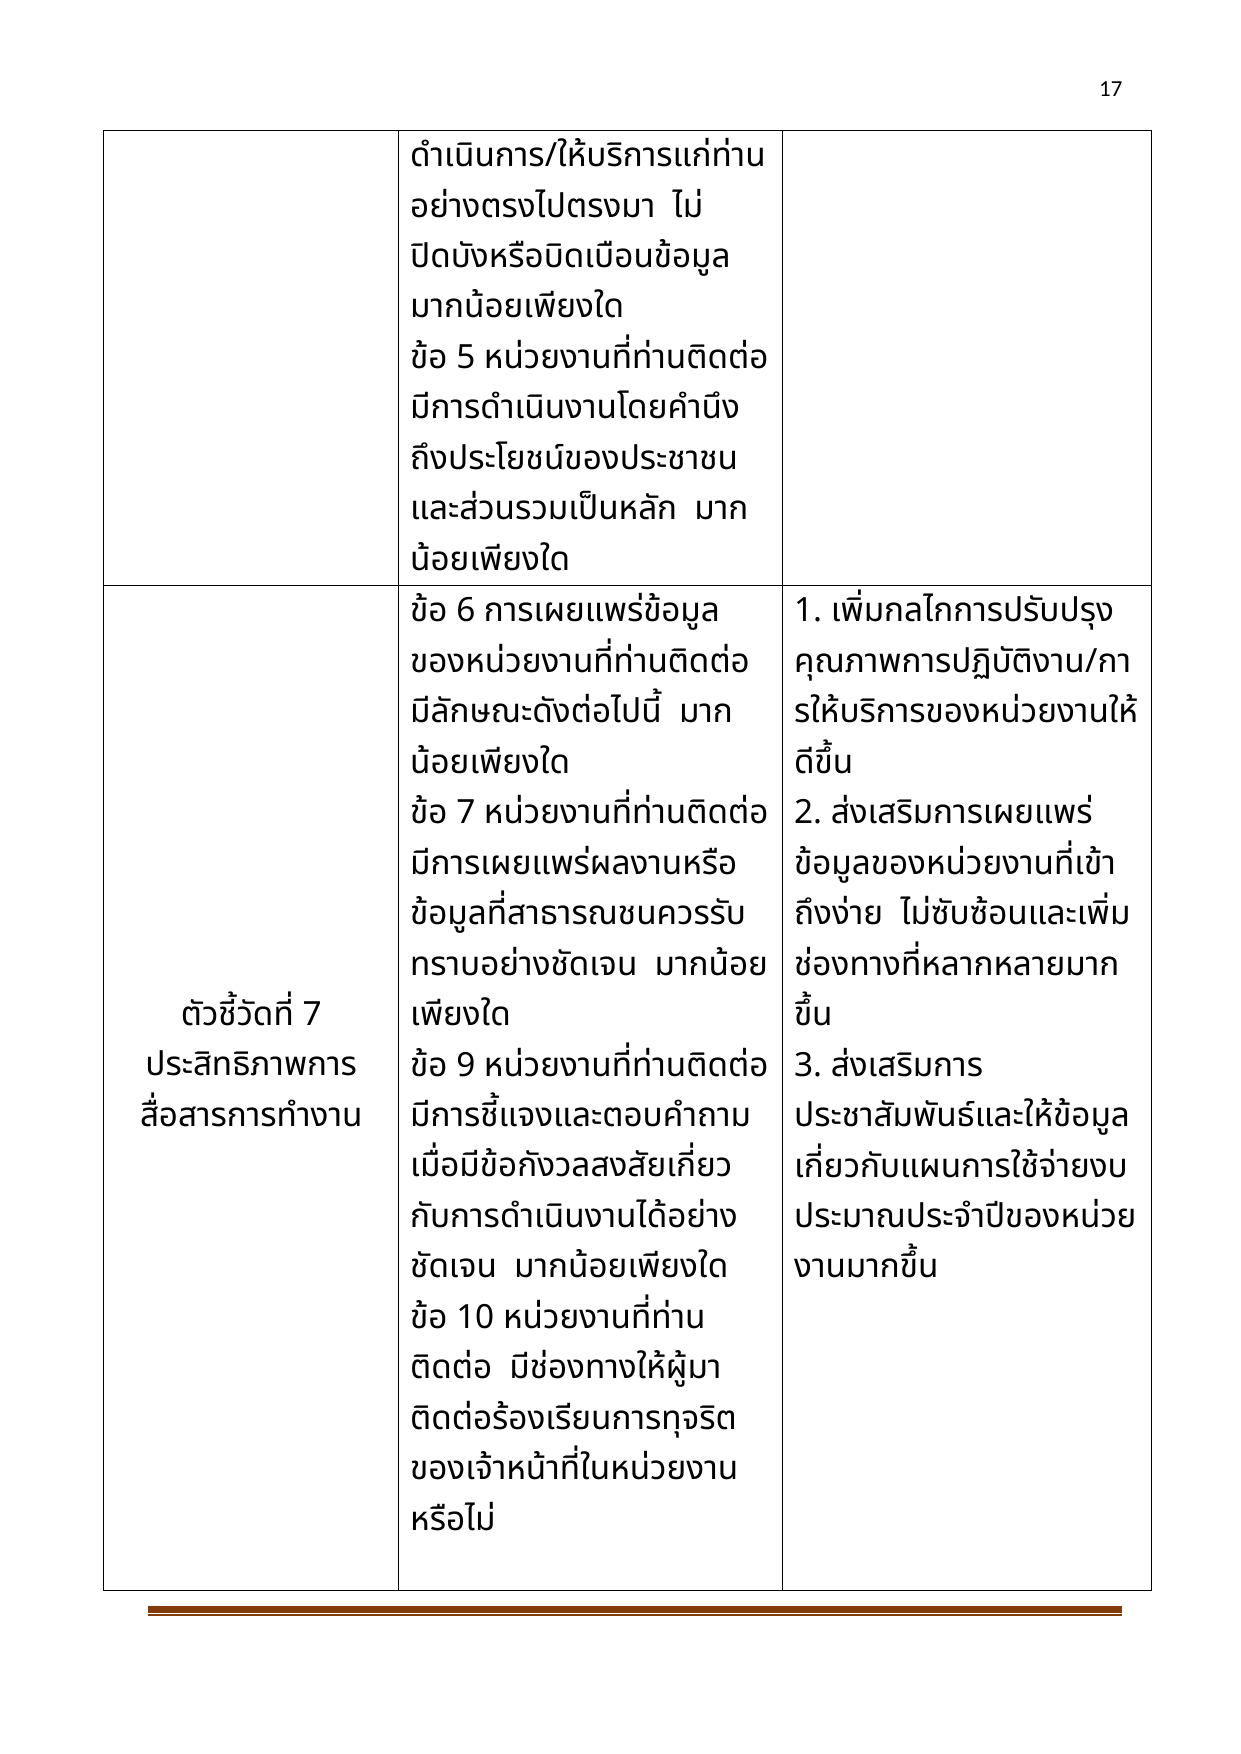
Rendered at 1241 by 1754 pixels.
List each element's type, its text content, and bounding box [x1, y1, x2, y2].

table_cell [104, 131, 398, 585]
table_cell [783, 131, 1151, 585]
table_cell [399, 131, 782, 585]
table_cell 1. เพิ่มกลไกการปรับปรุงคุณภาพการปฏิบัติงาน/การให้บริการของหน่วยงานให้ดีขึ้น 2. ส่งเสริมการเผยแพร่ข้อมูลของหน่วยงานที่เข้าถึงง่าย ไม่ซับซ้อนและเพิ่มช่องทางที่หลากหลายมากขึ้น 3. ส่งเสริมการประชาสัมพันธ์และให้ข้อมูลเกี่ยวกับแผนการใช้จ่ายงบประมาณประจำปีของหน่วยงานมากขึ้น [783, 586, 1151, 1590]
table_cell ตัวชี้วัดที่ 7 ประสิทธิภาพการสื่อสารการทำงาน [104, 586, 398, 1590]
table_cell ข้อ 6 การเผยแพร่ข้อมูลของหน่วยงานที่ท่านติดต่อ มีลักษณะดังต่อไปนี้ มากน้อยเพียงใด ข้อ 7 หน่วยงานที่ท่านติดต่อ มีการเผยแพร่ผลงานหรือข้อมูลที่สาธารณชนควรรับทราบอย่างชัดเจน มากน้อยเพียงใด ข้อ 9 หน่วยงานที่ท่านติดต่อ มีการชี้แจงและตอบคำถาม เมื่อมีข้อกังวลสงสัยเกี่ยวกับการดำเนินงานได้อย่างชัดเจน มากน้อยเพียงใด ข้อ 10 หน่วยงานที่ท่านติดต่อ มีช่องทางให้ผู้มาติดต่อร้องเรียนการทุจริตของเจ้าหน้าที่ในหน่วยงานหรือไม่ [399, 586, 782, 1590]
